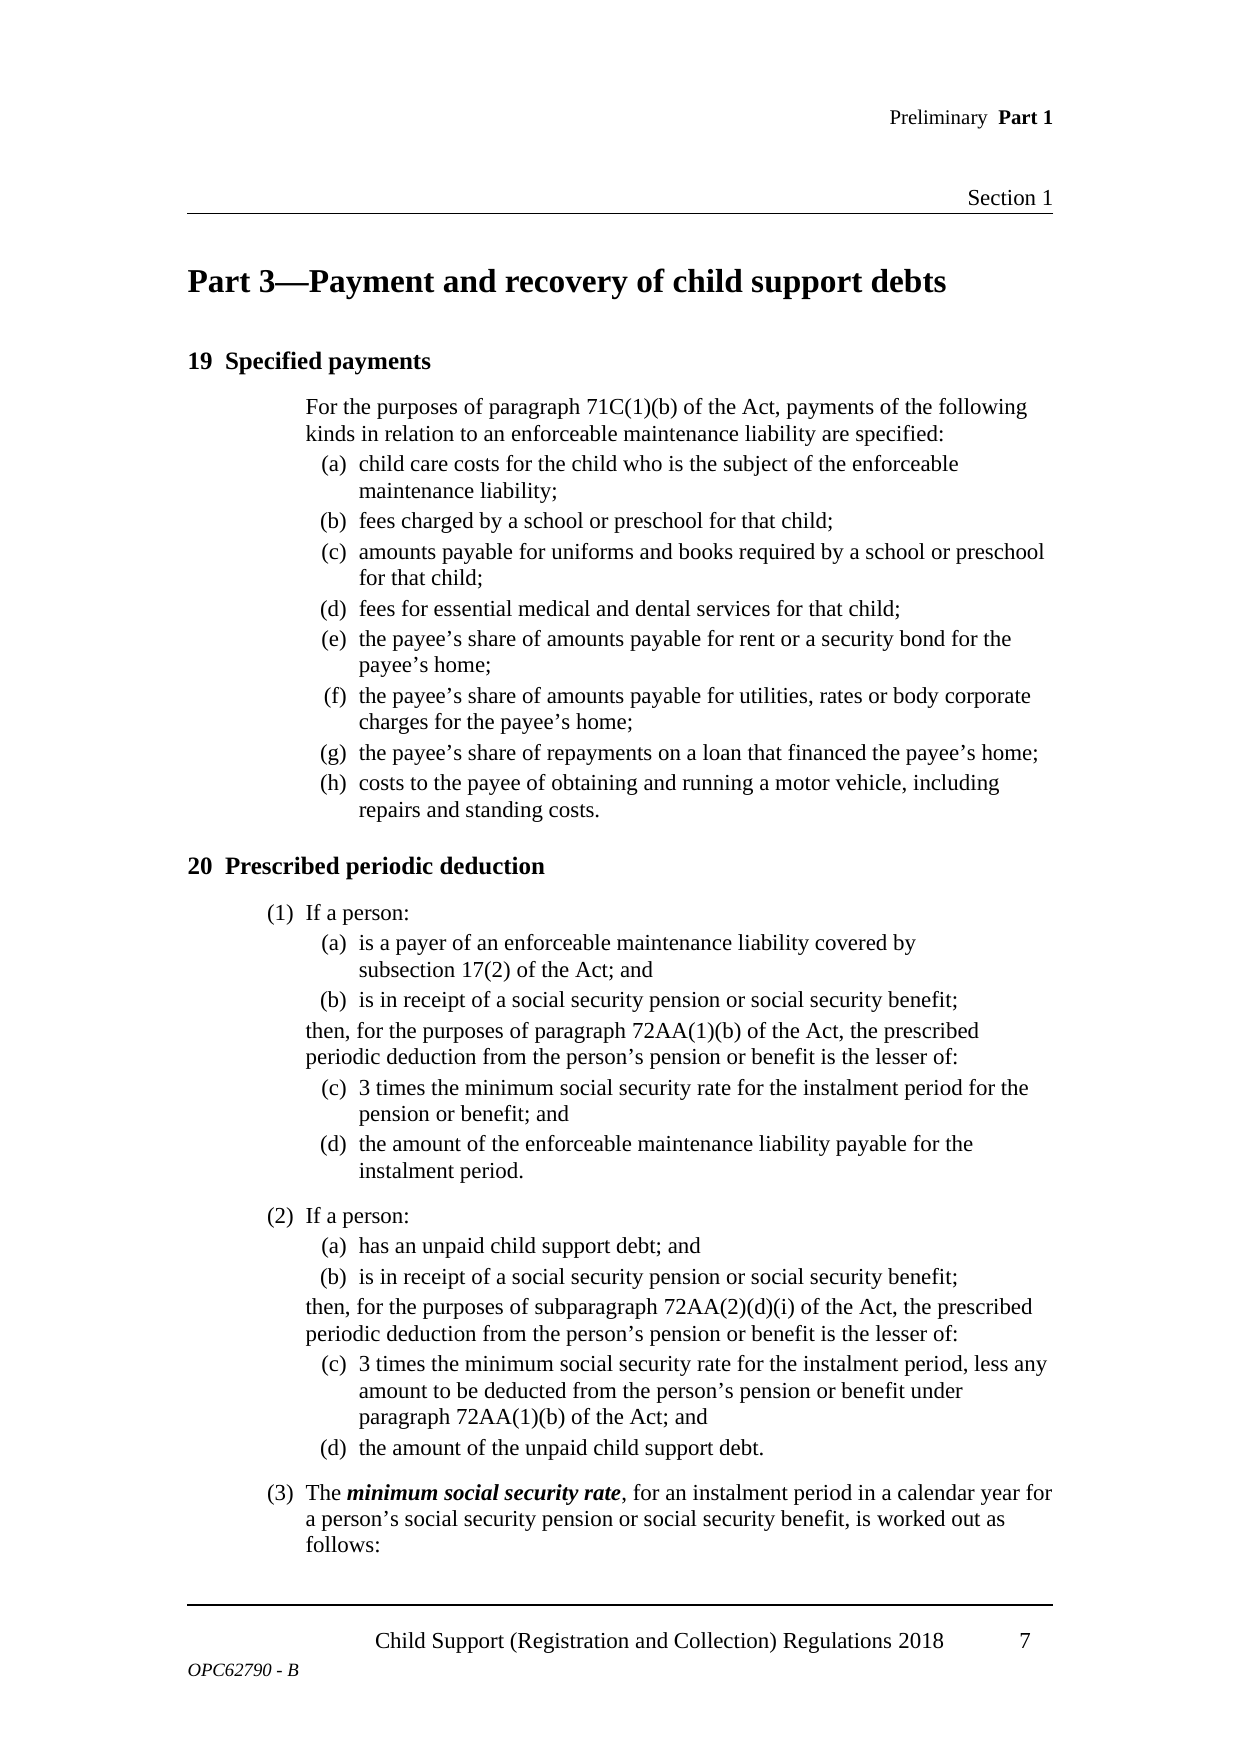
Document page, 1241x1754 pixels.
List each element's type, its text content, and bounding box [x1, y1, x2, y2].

text 19 Specified payments [187, 346, 1053, 375]
text (c) amounts payable for uniforms and books required by a school or preschool for that child; [187, 538, 1053, 590]
text Part 3—Payment and recovery of child support debts [187, 262, 1053, 300]
text (d) the amount of the enforceable maintenance liability payable for the instalment period. [187, 1130, 1053, 1183]
text For the purposes of paragraph 71C(1)(b) of the Act, payments of the following kinds in relation to an enforceable maintenance liability are specified: [187, 393, 1053, 446]
text (c) 3 times the minimum social security rate for the instalment period, less any amount to be deducted from the person’s pension or benefit under paragraph 72AA(1)(b) of the Act; and [187, 1350, 1053, 1429]
text (2) If a person: [187, 1202, 1053, 1228]
text (a) child care costs for the child who is the subject of the enforceable maintenance liability; [187, 450, 1053, 503]
text (1) If a person: [187, 899, 1053, 925]
text (3) The minimum social security rate, for an instalment period in a calendar year for a person’s social security pension or social security benefit, is worked out as follows: [187, 1479, 1053, 1558]
text (d) the amount of the unpaid child support debt. [187, 1433, 1053, 1460]
text (b) fees charged by a school or preschool for that child; [187, 507, 1053, 533]
text then, for the purposes of paragraph 72AA(1)(b) of the Act, the prescribed periodic deduction from the person’s pension or benefit is the lesser of: [305, 1017, 1053, 1069]
text (h) costs to the payee of obtaining and running a motor vehicle, including repairs and standing costs. [187, 769, 1053, 822]
text (a) has an unpaid child support debt; and [187, 1232, 1053, 1259]
text (c) 3 times the minimum social security rate for the instalment period for the pension or benefit; and [187, 1073, 1053, 1126]
text (d) fees for essential medical and dental services for that child; [187, 594, 1053, 621]
text (g) the payee’s share of repayments on a loan that financed the payee’s home; [187, 739, 1053, 765]
text 20 Prescribed periodic deduction [187, 851, 1053, 880]
text (b) is in receipt of a social security pension or social security benefit; [187, 1263, 1053, 1289]
text then, for the purposes of subparagraph 72AA(2)(d)(i) of the Act, the prescribed periodic deduction from the person’s pension or benefit is the lesser of: [305, 1293, 1053, 1346]
text (a) is a payer of an enforceable maintenance liability covered by subsection 17(2) of the Act; and [187, 929, 1053, 982]
text (f) the payee’s share of amounts payable for utilities, rates or body corporate charges for the payee’s home; [187, 682, 1053, 735]
text (b) is in receipt of a social security pension or social security benefit; [187, 986, 1053, 1012]
text (e) the payee’s share of amounts payable for rent or a security bond for the payee’s home; [187, 625, 1053, 678]
